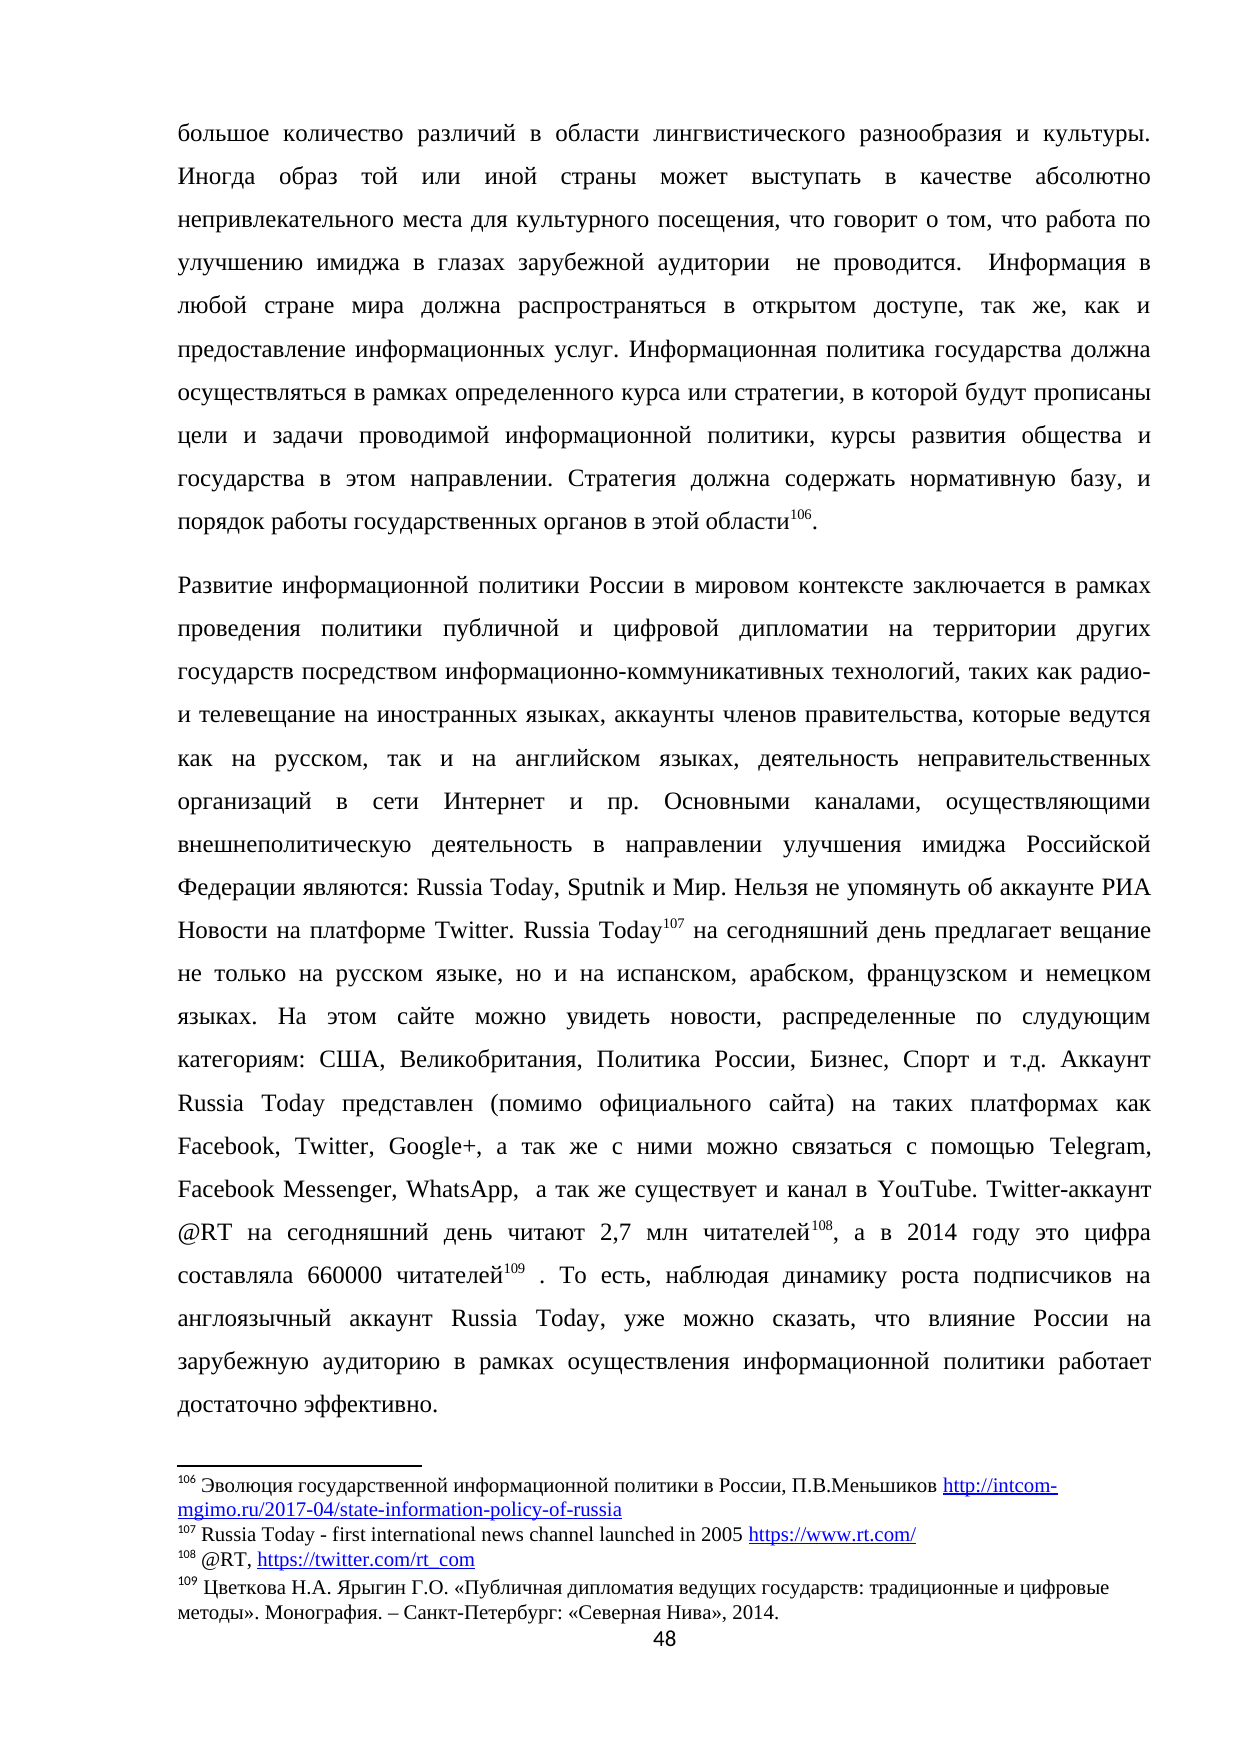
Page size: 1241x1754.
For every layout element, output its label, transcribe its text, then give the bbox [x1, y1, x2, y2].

text Развитие информационной политики России в мировом контексте заключается в рамках проведения политики публичной и цифровой дипломатии на территории других государств посредством информационно-коммуникативных технологий, таких как радио- и телевещание на иностранных языках, аккаунты членов правительства, которые ведутся как на русском, так и на английском языках, деятельность неправительственных организаций в сети Интернет и пр. Основными каналами, осуществляющими внешнеполитическую деятельность в направлении улучшения имиджа Российской Федерации являются: Russia Today, Sputnik и Мир. Нельзя не упомянуть об аккаунте РИА Новости на платформе Twitter. Russia Today на сегодняшний день предлагает вещание не только на русском языке, но и на испанском, арабском, французском и немецком языках. На этом сайте можно увидеть новости, распределенные по слудующим категориям: США, Великобритания, Политика России, Бизнес, Спорт и т.д. Аккаунт Russia Today представлен (помимо официального сайта) на таких платформах как Facebook, Twitter, Google+, а так же с ними можно связаться с помощью Telegram, Facebook Messenger, WhatsApp, а так же существует и канал в YouTube. Twitter-аккаунт @RT на сегодняшний день читают 2,7 млн читателей, а в 2014 году это цифра составляла 660000 читателей . То есть, наблюдая динамику роста подписчиков на англоязычный аккаунт Russia Today, уже можно сказать, что влияние России на зарубежную аудиторию в рамках осуществления информационной политики работает достаточно эффективно. [177, 570, 1152, 1418]
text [177, 118, 1152, 535]
